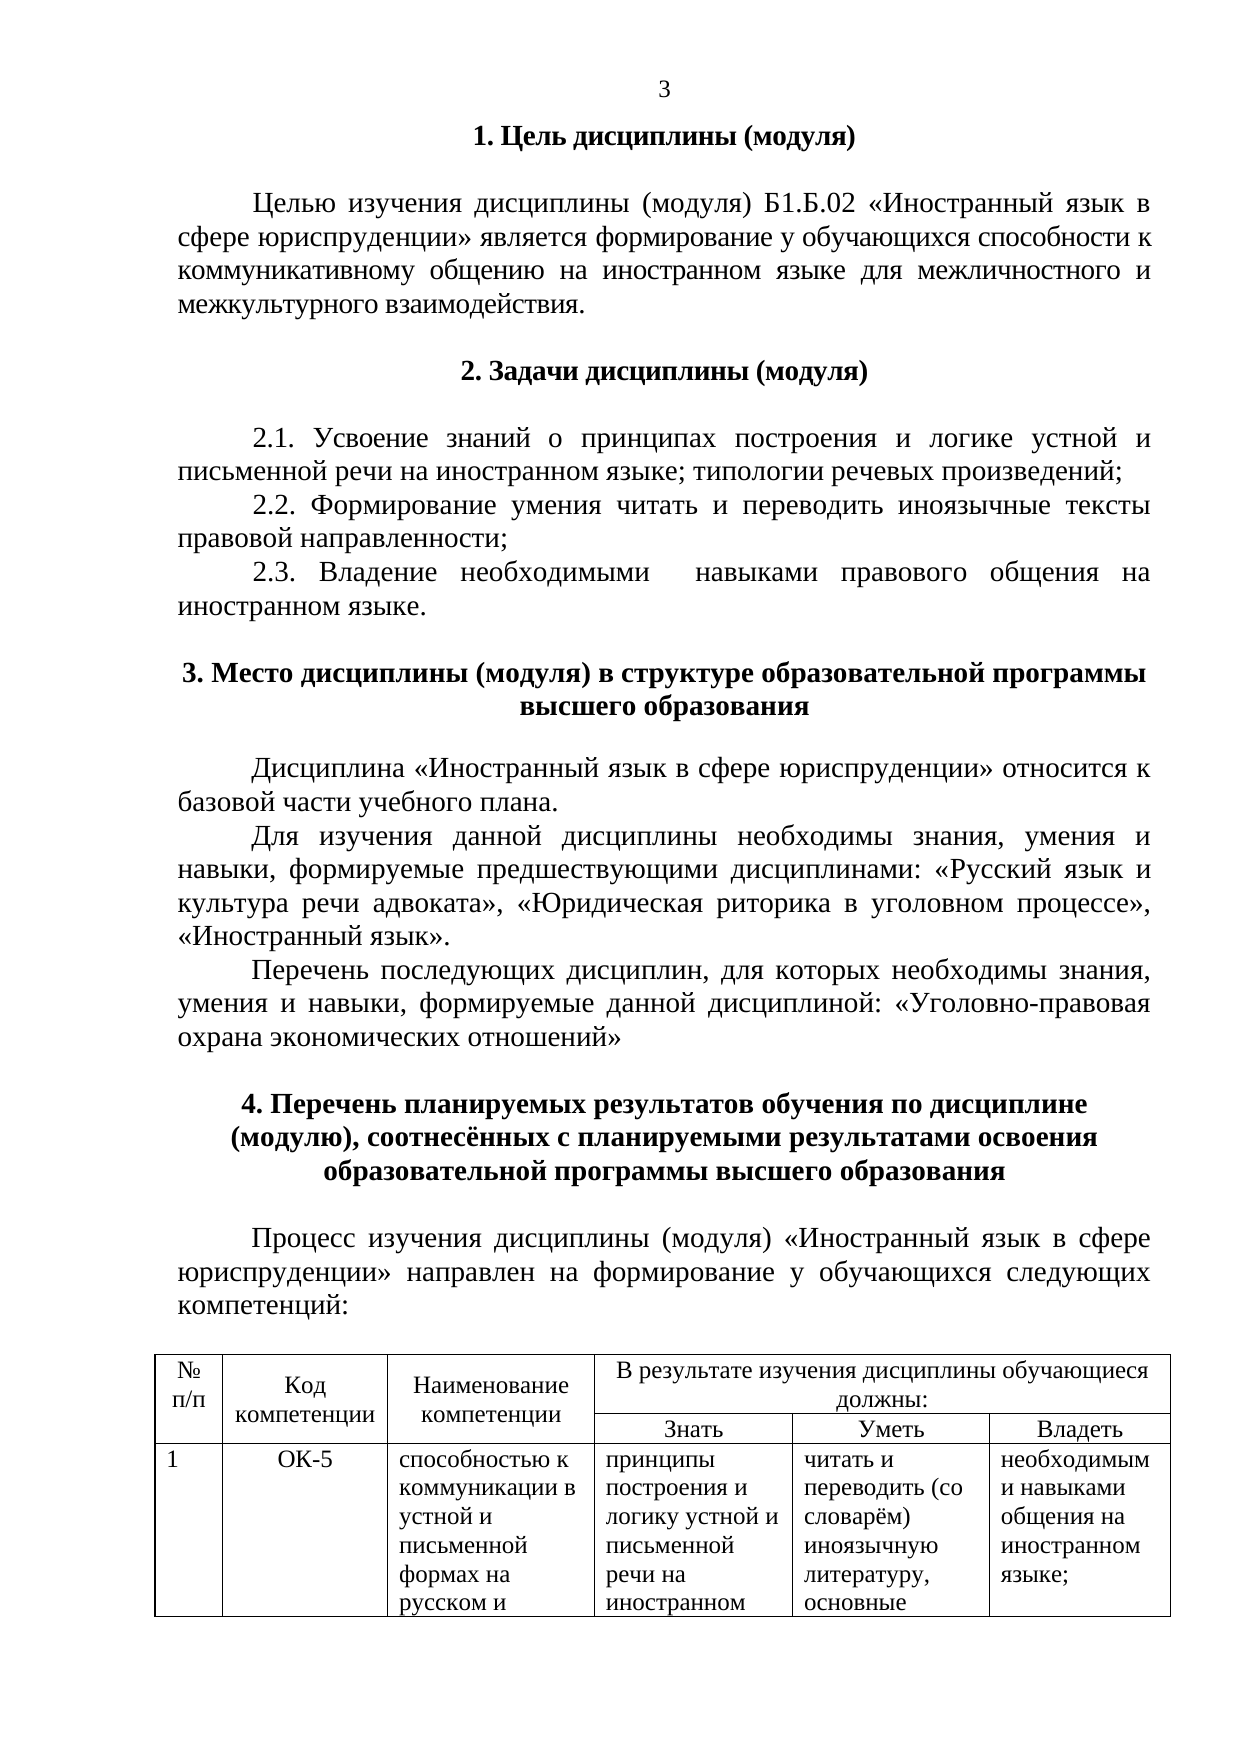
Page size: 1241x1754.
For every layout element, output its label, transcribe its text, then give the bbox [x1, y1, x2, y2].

text 2.3. Владение необходимыми навыками правового общения на иностранном языке. [177, 554, 1152, 621]
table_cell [990, 1444, 1170, 1616]
table_header В результате изучения дисциплины обучающиеся должны: [595, 1355, 1170, 1413]
text Процесс изучения дисциплины (модуля) «Иностранный язык в сфере юриспруденции» направлен на формирование у обучающихся следующих компетенций: [177, 1220, 1152, 1321]
text 2.1. Усвоение знаний о принципах построения и логике устной и письменной речи на иностранном языке; типологии речевых произведений; [177, 420, 1152, 487]
text 2.2. Формирование умения читать и переводить иноязычные тексты правовой направленности; [177, 487, 1152, 554]
text Дисциплина «Иностранный язык в сфере юриспруденции» относится к базовой части учебного плана. [177, 751, 1152, 818]
table_header Код компетенции [223, 1355, 387, 1443]
table_cell Уметь [793, 1414, 989, 1443]
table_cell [595, 1444, 792, 1616]
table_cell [793, 1444, 989, 1616]
table_cell ОК-5 [223, 1444, 387, 1616]
table_cell Владеть [990, 1414, 1170, 1443]
text 3. Место дисциплины (модуля) в структуре образовательной программы высшего образования [177, 655, 1152, 722]
text Для изучения данной дисциплины необходимы знания, умения и навыки, формируемые предшествующими дисциплинами: «Русский язык и культура речи адвоката», «Юридическая риторика в уголовном процессе», «Иностранный язык». [177, 818, 1152, 952]
text 2. Задачи дисциплины (модуля) [177, 353, 1152, 386]
text Целью изучения дисциплины (модуля) Б1.Б.02 «Иностранный язык в сфере юриспруденции» является формирование у обучающихся способности к коммуникативному общению на иностранном языке для межличностного и межкультурного взаимодействия. [177, 185, 1152, 319]
text Перечень последующих дисциплин, для которых необходимы знания, умения и навыки, формируемые данной дисциплиной: «Уголовно-правовая охрана экономических отношений» [177, 952, 1152, 1052]
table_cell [388, 1444, 594, 1616]
text 1. Цель дисциплины (модуля) [177, 118, 1152, 152]
table_header Наименование компетенции [388, 1355, 594, 1443]
table_header № п/п [156, 1355, 222, 1443]
table_cell 1 [156, 1444, 222, 1616]
text 4. Перечень планируемых результатов обучения по дисциплине (модулю), соотнесённых с планируемыми результатами освоения образовательной программы высшего образования [177, 1086, 1152, 1187]
table_cell Знать [595, 1414, 792, 1443]
